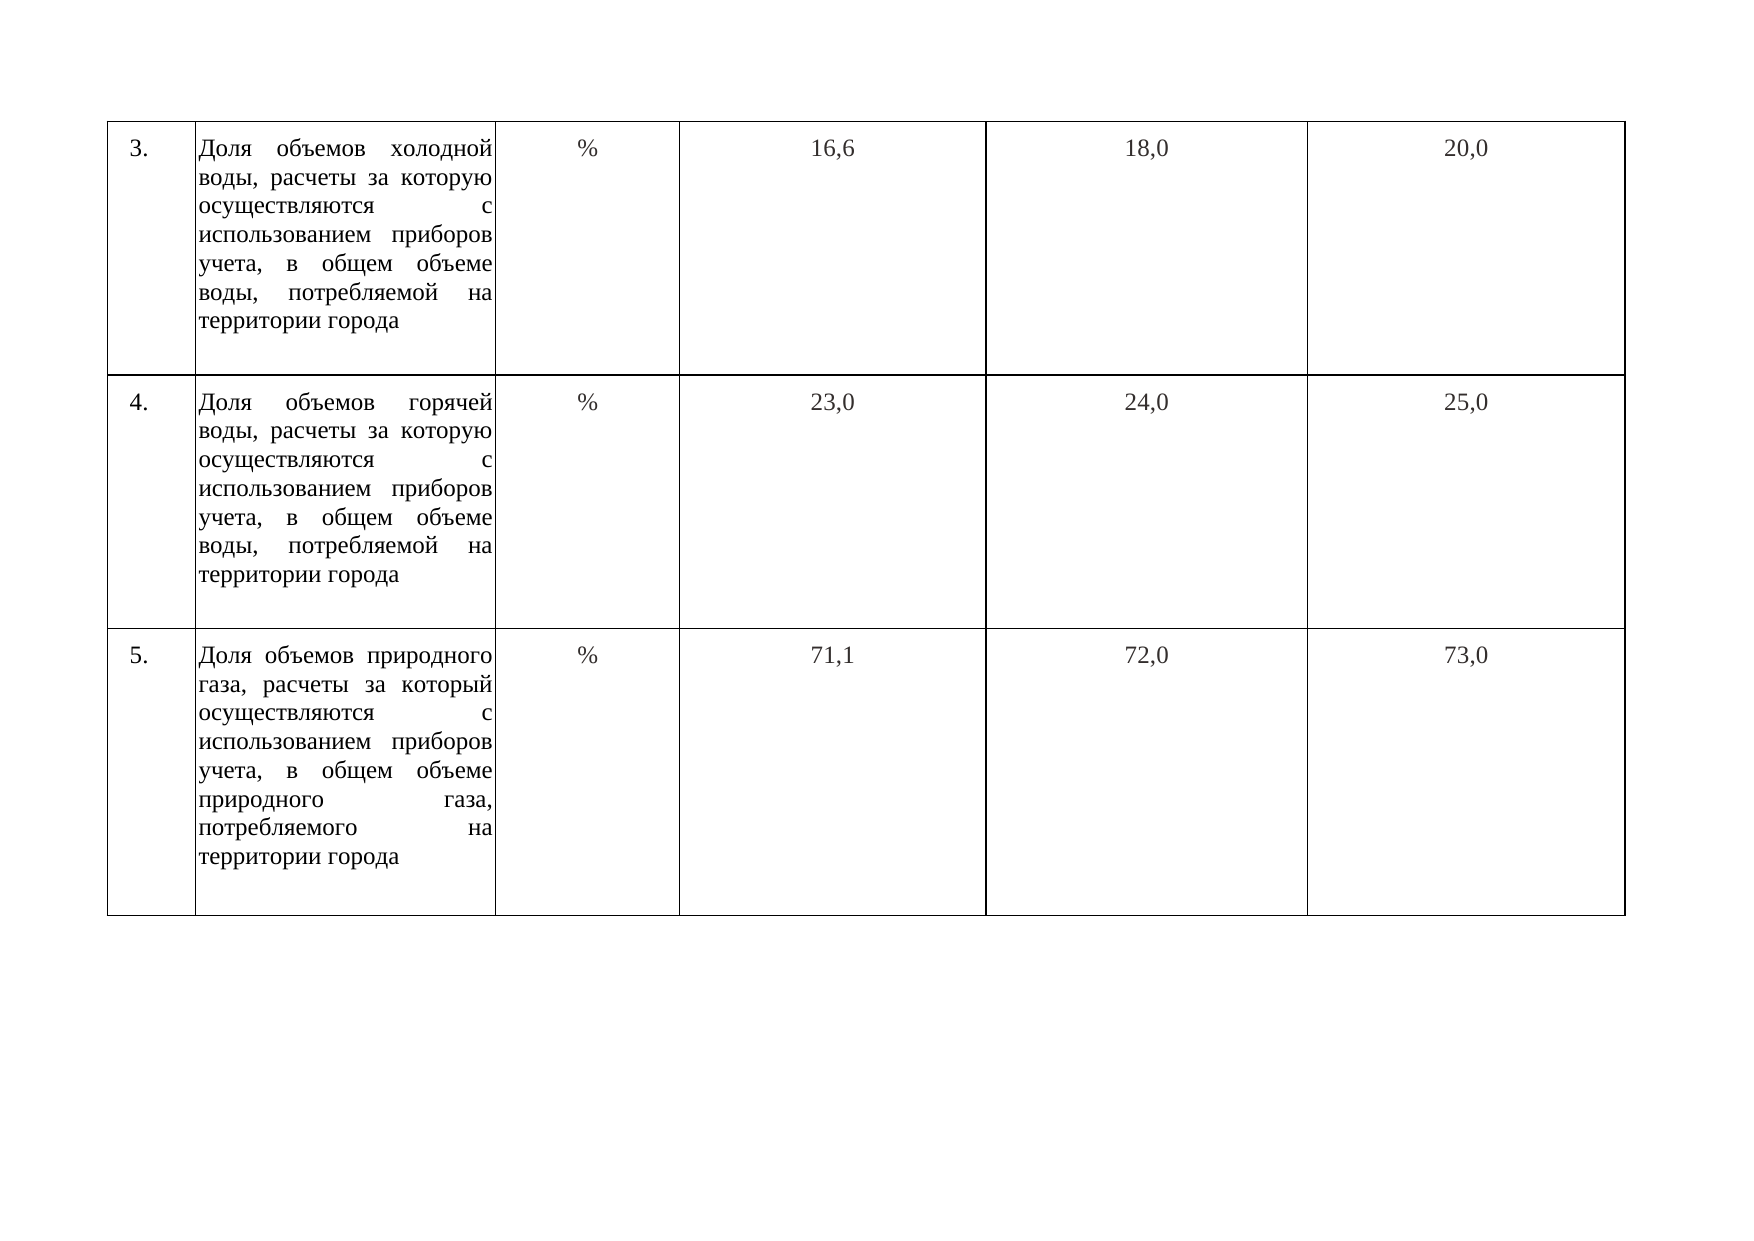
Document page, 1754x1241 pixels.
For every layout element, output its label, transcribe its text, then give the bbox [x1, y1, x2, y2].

table_cell 18,0 [987, 122, 1307, 374]
table_cell 16,6 [680, 122, 985, 374]
table_cell 23,0 [680, 376, 985, 627]
table_cell 24,0 [987, 376, 1307, 627]
table_cell 71,1 [680, 629, 985, 914]
table_cell 4. [108, 376, 195, 627]
table_cell 25,0 [1308, 376, 1624, 627]
table_cell Доля объемов горячей воды, расчеты за которую осуществляются с использованием приборов учета, в общем объеме воды, потребляемой на территории города [196, 376, 495, 627]
table_cell Доля объемов холодной воды, расчеты за которую осуществляются с использованием приборов учета, в общем объеме воды, потребляемой на территории города [196, 122, 495, 374]
table_cell 3. [108, 122, 195, 374]
table_cell 73,0 [1308, 629, 1624, 914]
table_cell % [496, 629, 679, 914]
table_cell 5. [108, 629, 195, 914]
table_cell 20,0 [1308, 122, 1624, 374]
table_cell % [496, 122, 679, 374]
table_cell Доля объемов природного газа, расчеты за который осуществляются с использованием приборов учета, в общем объеме природного газа, потребляемого на территории города [196, 629, 495, 914]
table_cell 72,0 [987, 629, 1307, 914]
table_cell % [496, 376, 679, 627]
